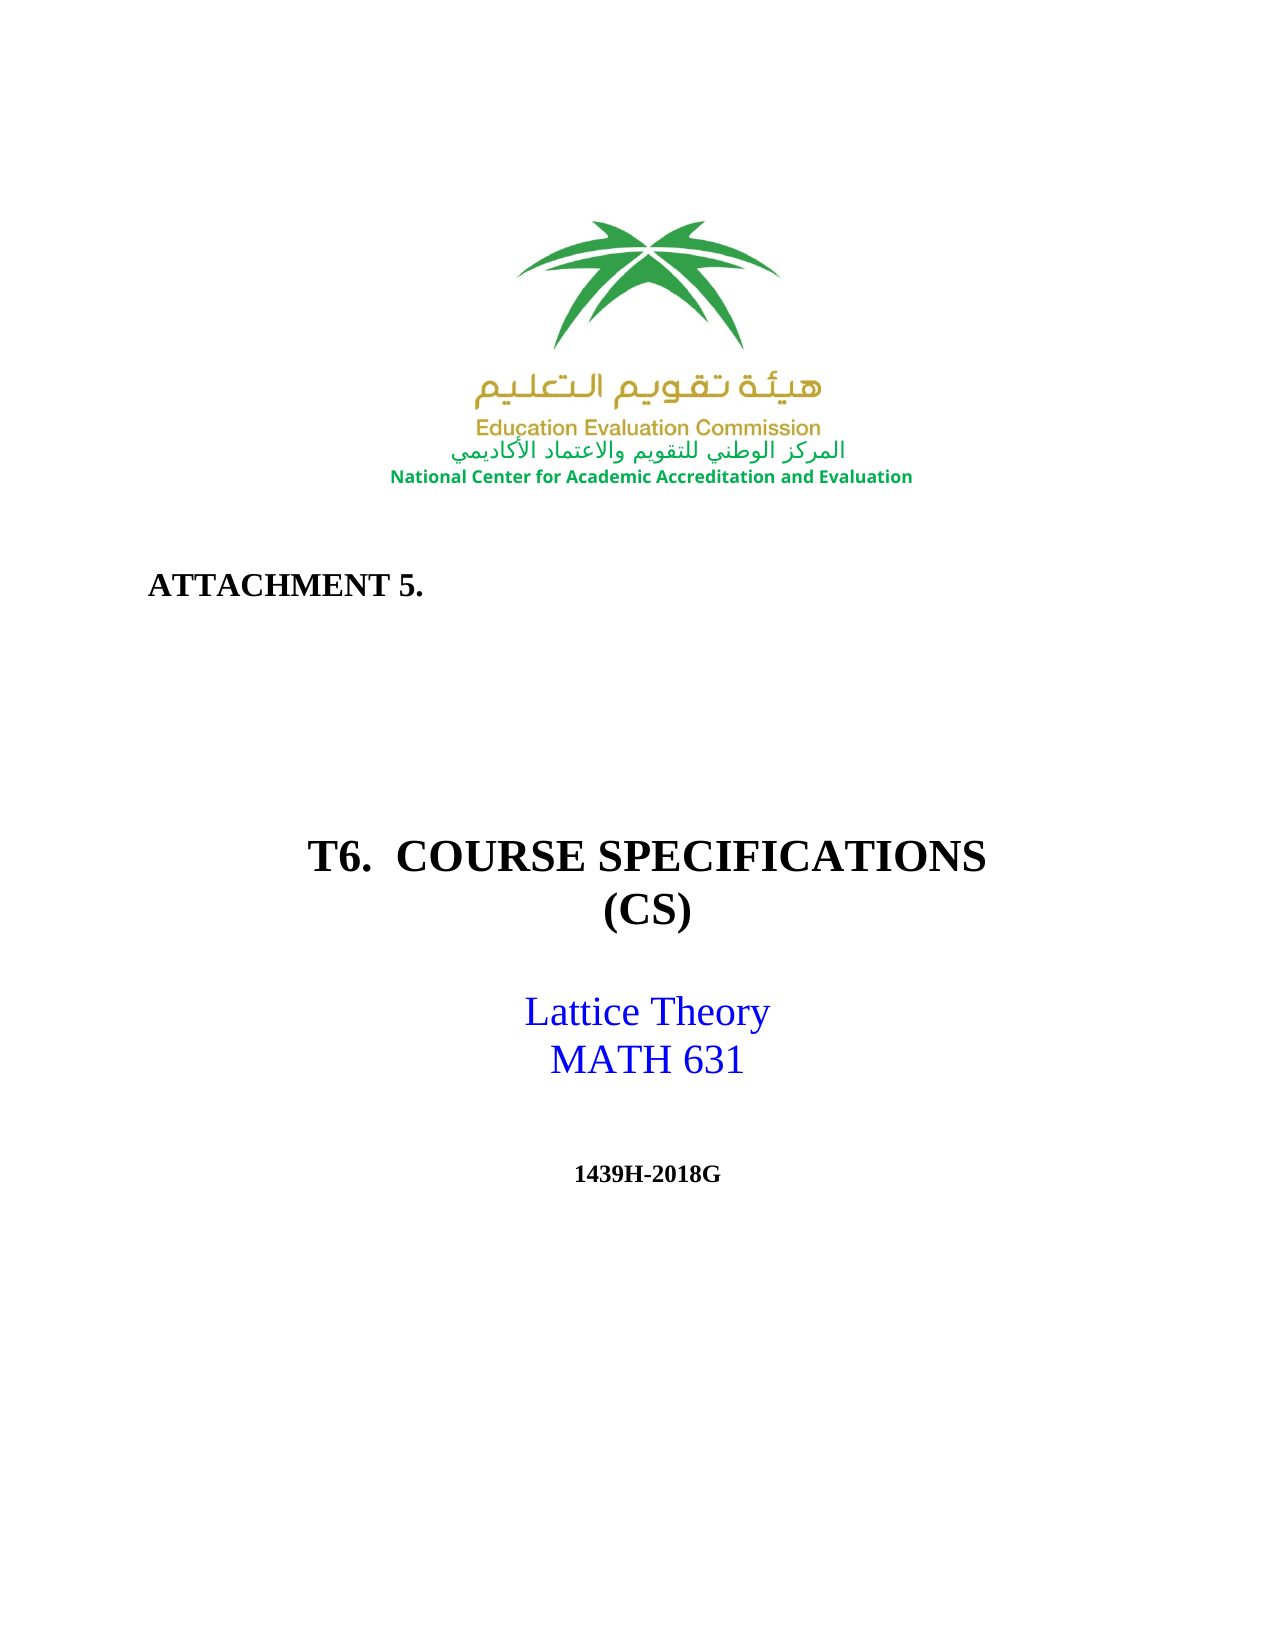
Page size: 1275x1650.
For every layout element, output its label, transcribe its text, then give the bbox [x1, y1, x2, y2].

text National Center for Academic Accreditation and Evaluation [151, 464, 1152, 488]
picture [475, 218, 822, 438]
text Lattice Theory [148, 987, 1147, 1035]
text المركز الوطني للتقويم والاعتماد الأكاديمي [148, 438, 1149, 464]
text (CS) [148, 881, 1147, 934]
subtitle ATTACHMENT 5. [148, 565, 1147, 603]
text 1439H-2018G [148, 1159, 1147, 1188]
text T6. COURSE SPECIFICATIONS [148, 829, 1147, 881]
text MATH 631 [148, 1035, 1147, 1083]
